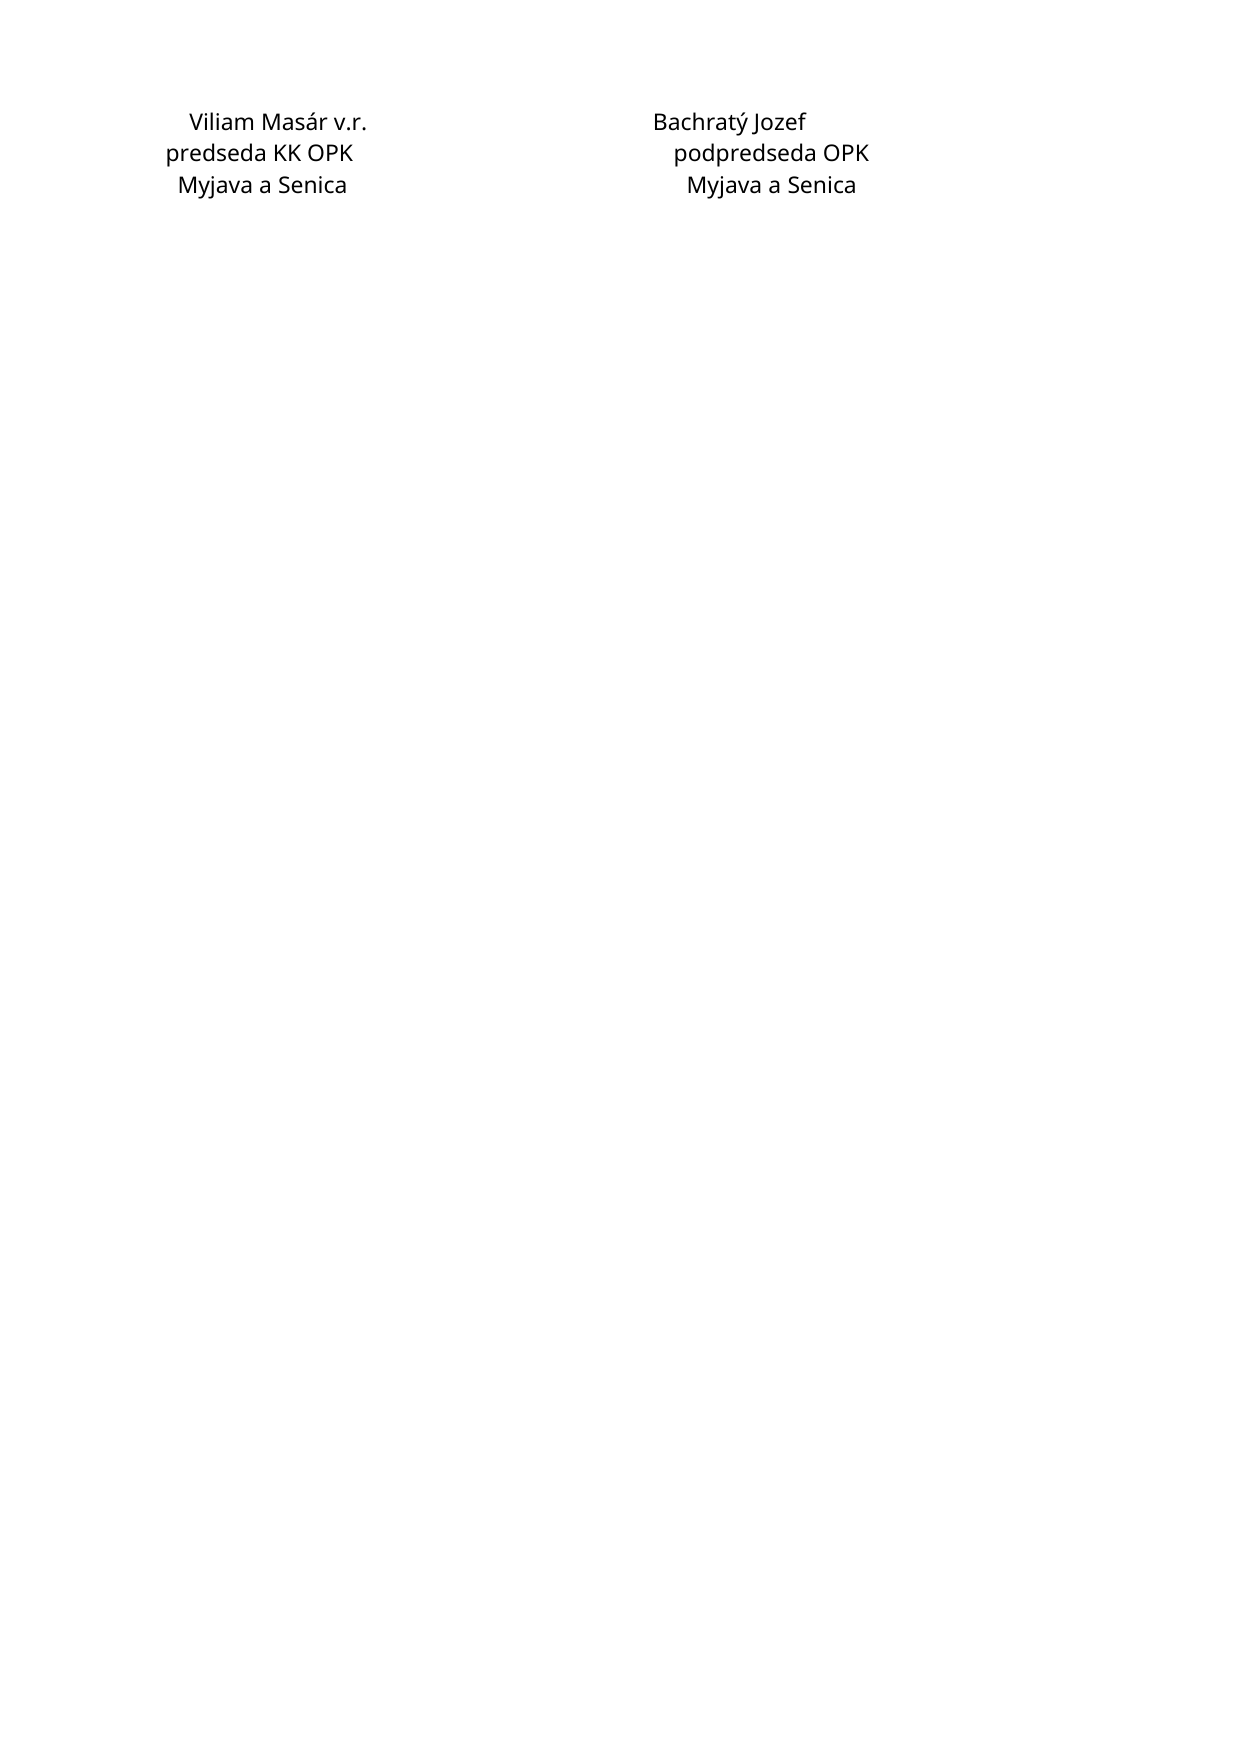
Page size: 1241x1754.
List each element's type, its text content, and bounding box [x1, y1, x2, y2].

text Myjava a Senica Myjava a Senica [177, 169, 1092, 200]
text predseda KK OPK podpredseda OPK [165, 137, 1092, 169]
text Viliam Masár v.r. Bachratý Jozef [177, 106, 1092, 137]
